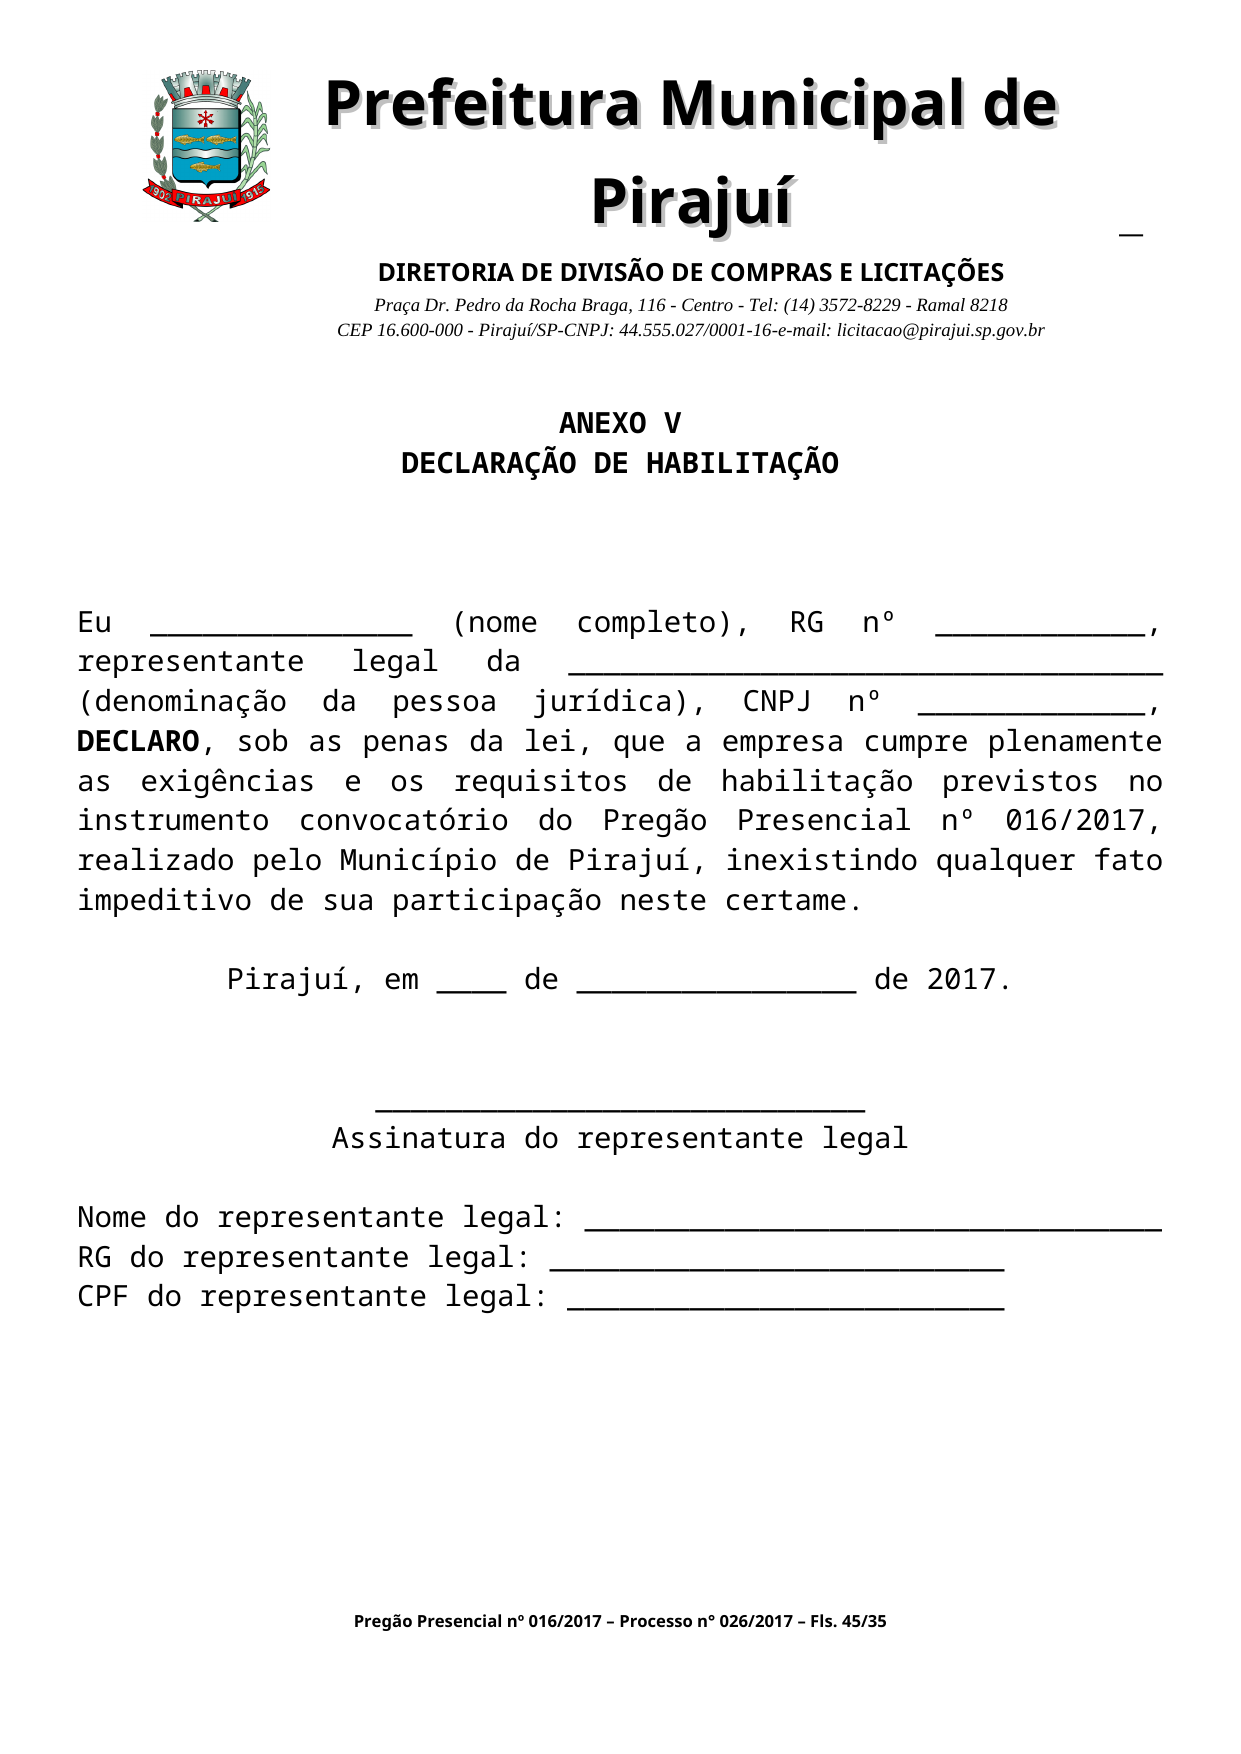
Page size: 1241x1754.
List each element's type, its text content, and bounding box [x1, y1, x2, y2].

text Nome do representante legal: _________________________________ [77, 1196, 1163, 1236]
text CPF do representante legal: _________________________ [77, 1276, 1163, 1315]
text Eu _______________ (nome completo), RG nº ____________, representante legal da __________________________________ (denominação da pessoa jurídica), CNPJ nº _____________, DECLARO, sob as penas da lei, que a empresa cumpre plenamente as exigências e os requisitos de habilitação previstos no instrumento convocatório do Pregão Presencial nº 016/2017, realizado pelo Município de Pirajuí, inexistindo qualquer fato impeditivo de sua participação neste certame. [77, 601, 1163, 918]
text Pirajuí, em ____ de ________________ de 2017. [77, 958, 1163, 998]
text Assinatura do representante legal [77, 1117, 1163, 1157]
text ____________________________ [77, 1077, 1163, 1117]
picture [142, 70, 271, 222]
text ANEXO V [77, 403, 1163, 442]
text RG do representante legal: __________________________ [77, 1236, 1163, 1276]
text DECLARAÇÃO DE HABILITAÇÃO [77, 442, 1163, 482]
